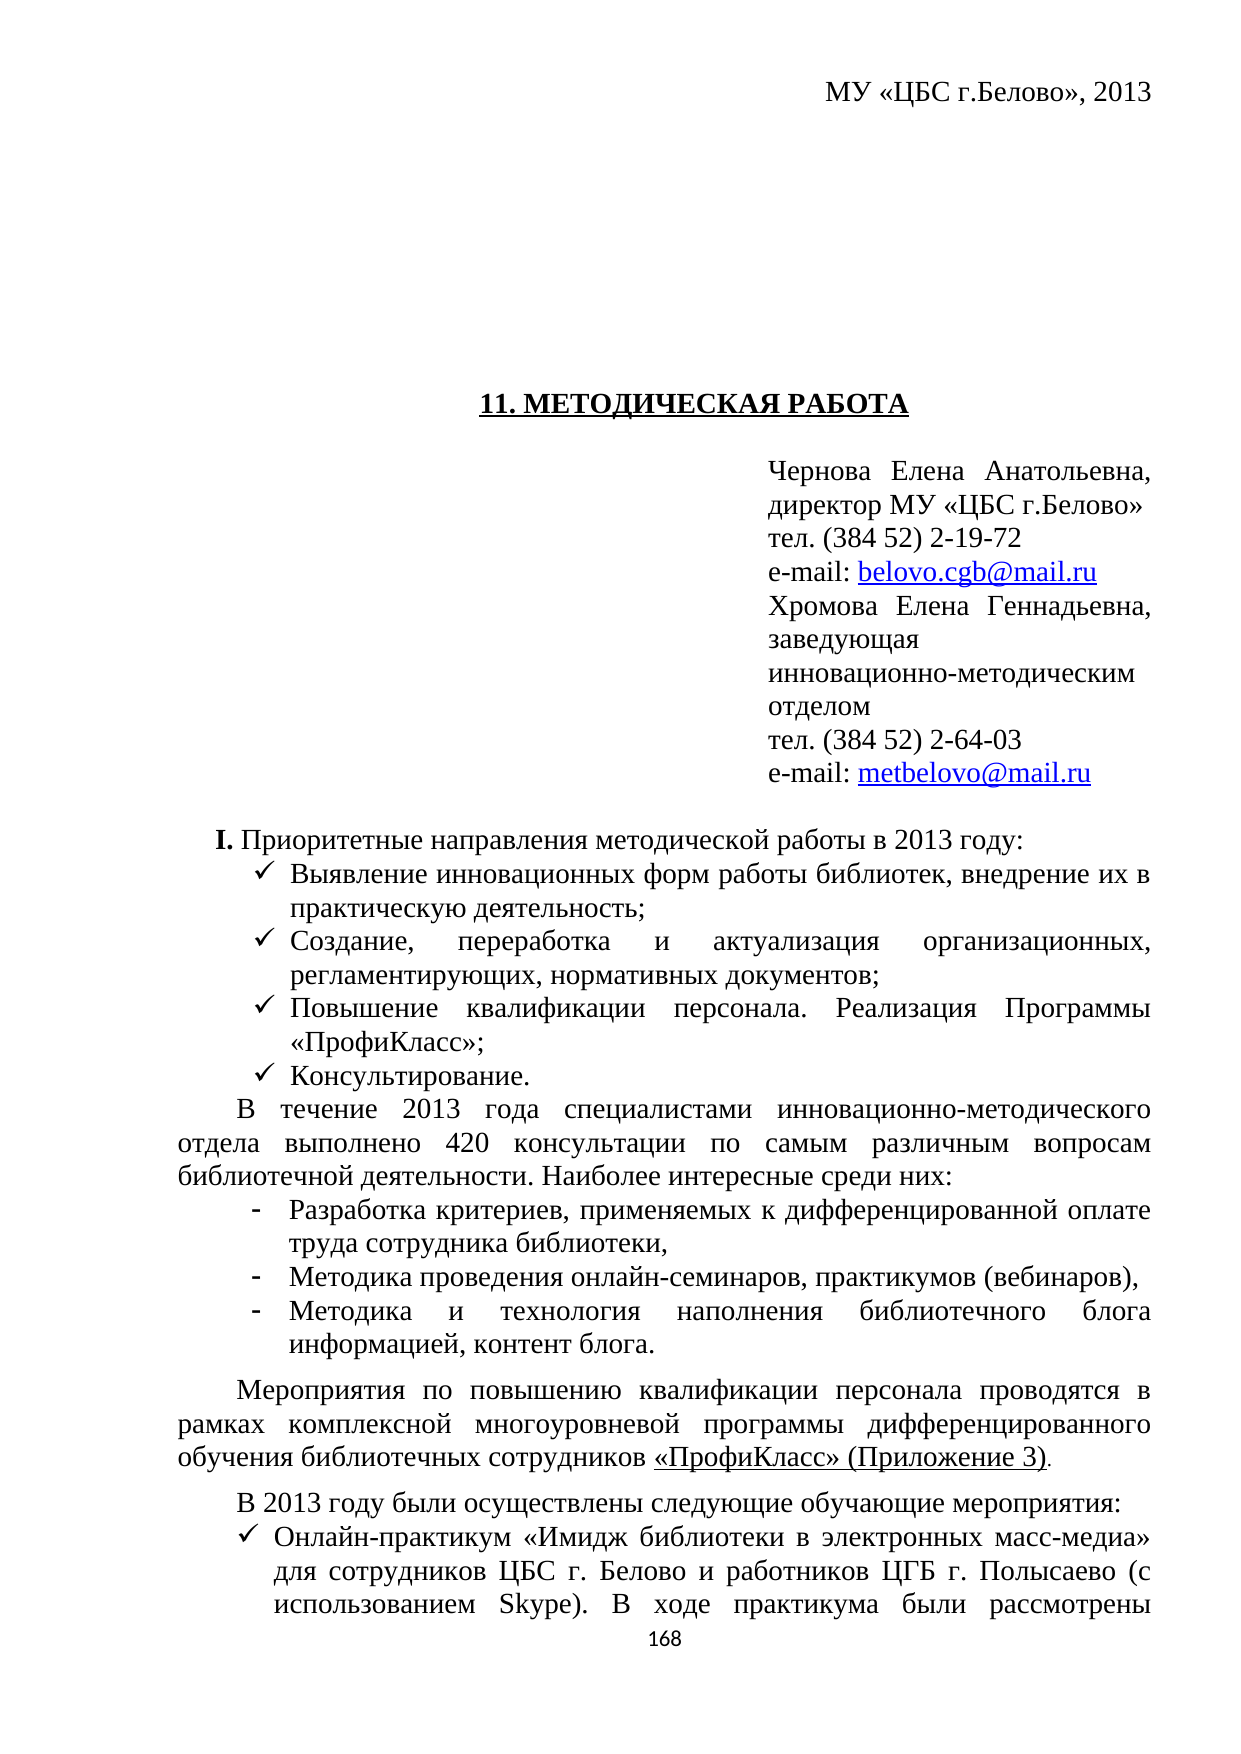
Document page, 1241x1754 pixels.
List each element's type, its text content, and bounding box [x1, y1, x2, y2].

list Создание, переработка и актуализация организационных, регламентирующих, нормативных документов; [252, 923, 1152, 990]
list Консультирование. [252, 1058, 1152, 1091]
text тел. (384 52) 2-64-03 [768, 722, 1152, 755]
list В течение 2013 года специалистами инновационно-методического отдела выполнено 420 консультации по самым различным вопросам библиотечной деятельности. Наиболее интересные среди них: [177, 1091, 1152, 1192]
list Выявление инновационных форм работы библиотек, внедрение их в практическую деятельность; [252, 856, 1152, 923]
list В 2013 году были осуществлены следующие обучающие мероприятия: [177, 1486, 1152, 1519]
text инновационно-методическим отделом [768, 655, 1152, 722]
list Разработка критериев, применяемых к дифференцированной оплате труда сотрудника библиотеки, [251, 1192, 1152, 1259]
list I. Приоритетные направления методической работы в 2013 году: [215, 822, 1152, 856]
text e-mail: belovo.cgb@mail.ru [768, 554, 1152, 588]
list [236, 1519, 1152, 1620]
text e-mail: metbelovo@mail.ru [768, 755, 1152, 789]
list Методика проведения онлайн-семинаров, практикумов (вебинаров), [251, 1259, 1152, 1293]
list Методика и технология наполнения библиотечного блога информацией, контент блога. [251, 1293, 1152, 1360]
list Мероприятия по повышению квалификации персонала проводятся в рамках комплексной многоуровневой программы дифференцированного обучения библиотечных сотрудников «ПрофиКласс» (Приложение 3). [177, 1372, 1152, 1473]
list 11. Методическая работа [177, 386, 1152, 420]
list Повышение квалификации персонала. Реализация Программы «ПрофиКласс»; [252, 990, 1152, 1058]
text Чернова Елена Анатольевна, директор МУ «ЦБС г.Белово» [768, 453, 1152, 521]
text Хромова Елена Геннадьевна, заведующая [768, 588, 1152, 655]
text тел. (384 52) 2-19-72 [768, 521, 1152, 554]
